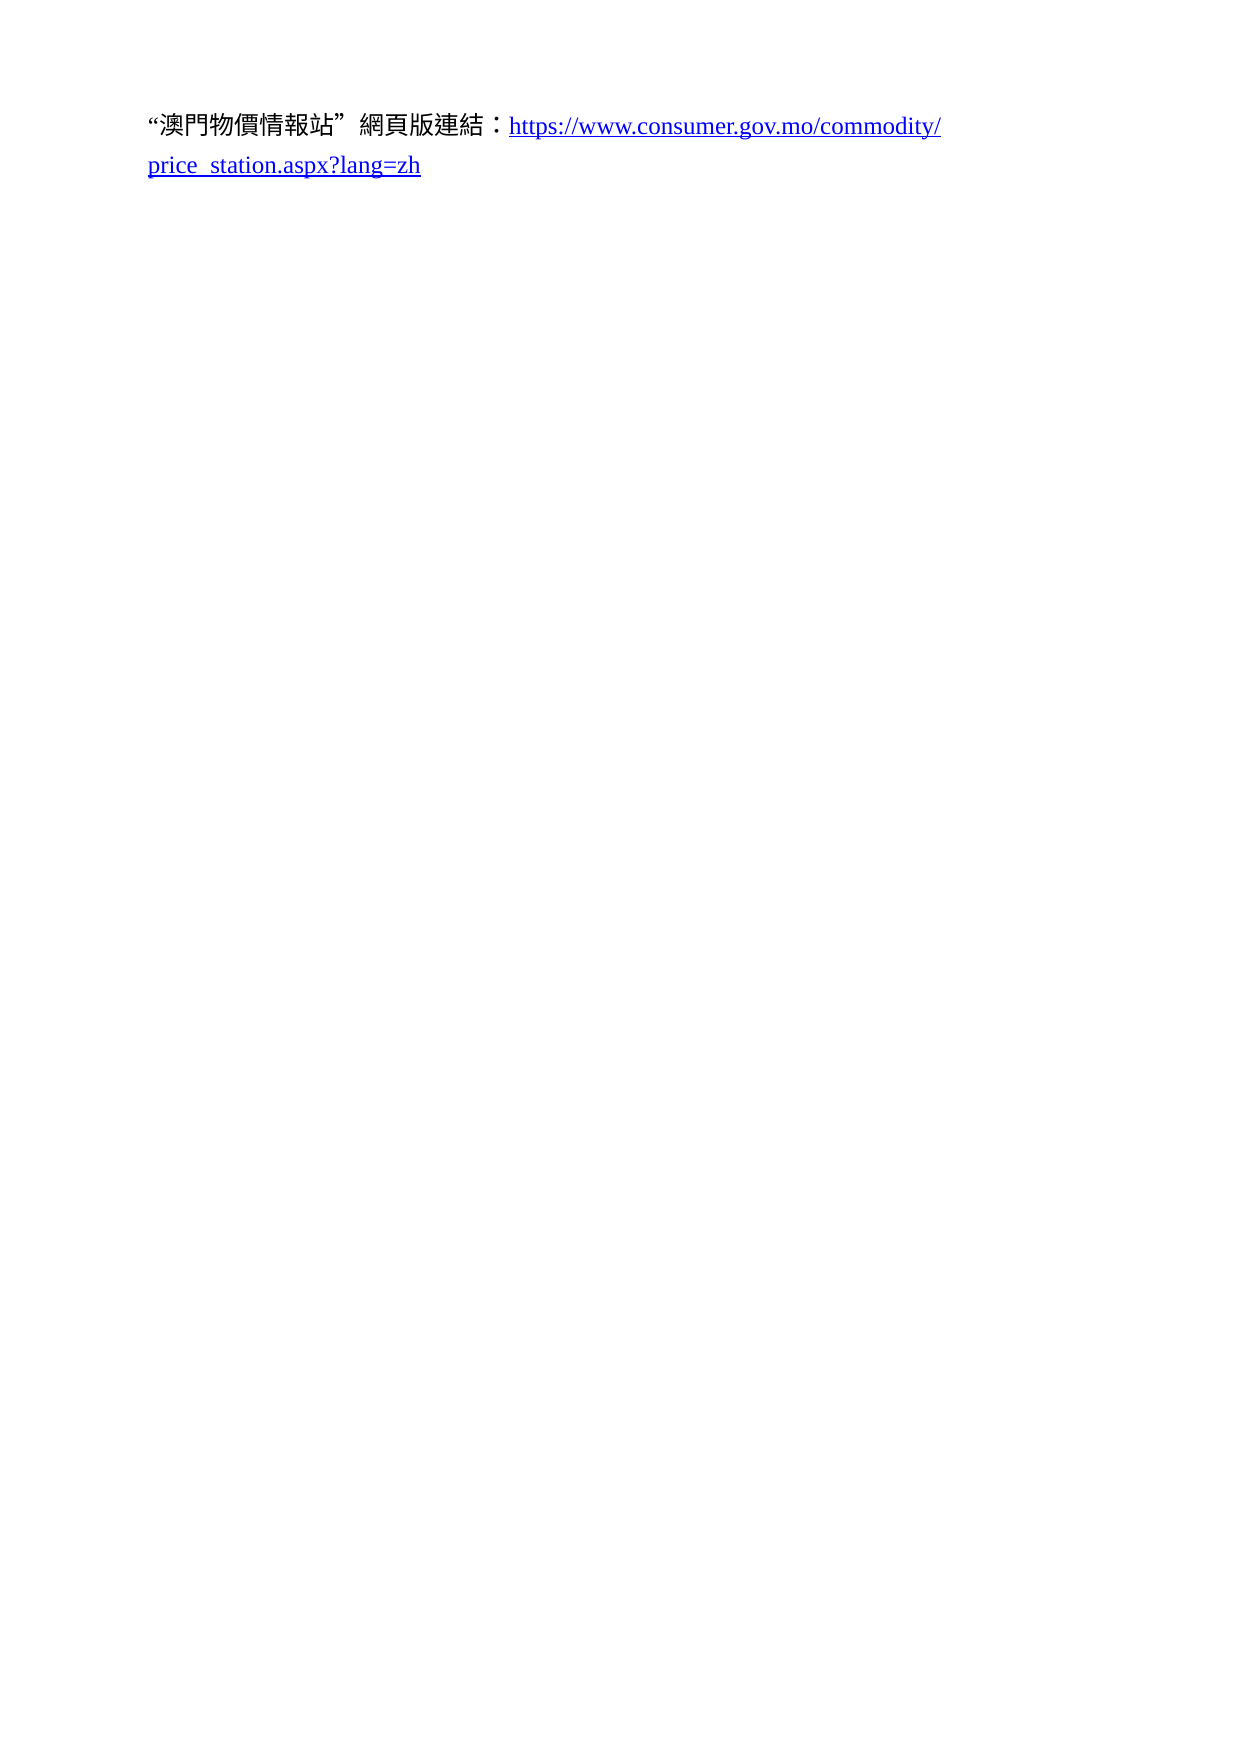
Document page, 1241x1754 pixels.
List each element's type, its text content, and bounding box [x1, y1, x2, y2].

text “澳門物價情報站”網頁版連結：https://www.consumer.gov.mo/commodity/price_station.aspx?lang=zh [148, 104, 1092, 179]
